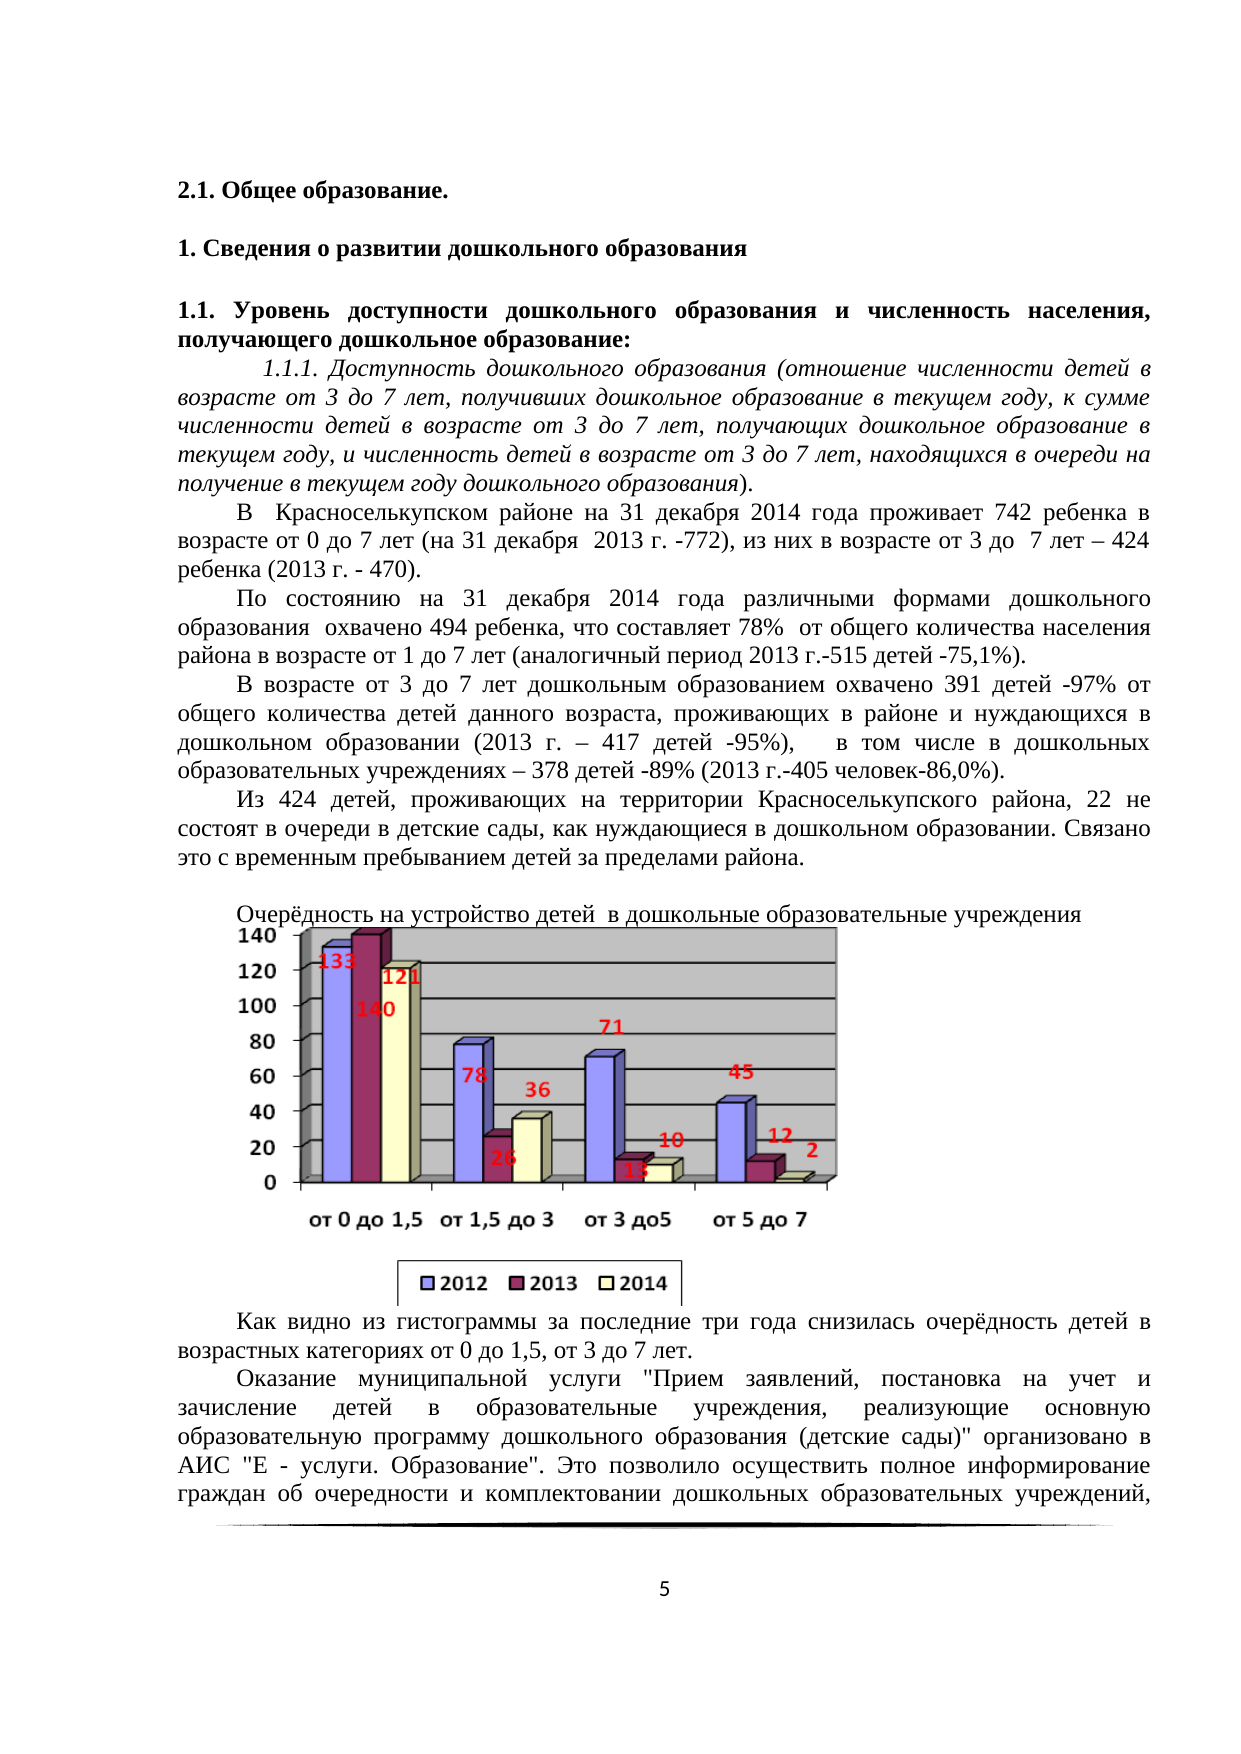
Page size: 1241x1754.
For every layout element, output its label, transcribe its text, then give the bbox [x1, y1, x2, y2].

text В возрасте от 3 до 7 лет дошкольным образованием охвачено 391 детей -97% от общего количества детей данного возраста, проживающих в районе и нуждающихся в дошкольном образовании (2013 г. – 417 детей -95%), в том числе в дошкольных образовательных учреждениях – 378 детей -89% (2013 г.-405 человек-86,0%). [177, 669, 1152, 784]
text Очерёдность на устройство детей в дошкольные образовательные учреждения [177, 899, 1152, 928]
text 1.1.1. Доступность дошкольного образования (отношение численности детей в возрасте от 3 до 7 лет, получивших дошкольное образование в текущем году, к сумме численности детей в возрасте от 3 до 7 лет, получающих дошкольное образование в текущем году, и численность детей в возрасте от 3 до 7 лет, находящихся в очереди на получение в текущем году дошкольного образования). [177, 353, 1152, 497]
text 1.1. Уровень доступности дошкольного образования и численность населения, получающего дошкольное образование: [177, 295, 1152, 353]
text По состоянию на 31 декабря 2014 года различными формами дошкольного образования охвачено 494 ребенка, что составляет 78% от общего количества населения района в возрасте от 1 до 7 лет (аналогичный период 2013 г.-515 детей -75,1%). [177, 583, 1152, 669]
text Как видно из гистограммы за последние три года снизилась очерёдность детей в возрастных категориях от 0 до 1,5, от 3 до 7 лет. [177, 1306, 1152, 1363]
list 2.1. Общее образование. [177, 175, 1152, 204]
text Из 424 детей, проживающих на территории Красноселькупского района, 22 не состоят в очереди в детские сады, как нуждающиеся в дошкольном образовании. Связано это с временным пребыванием детей за пределами района. [177, 784, 1152, 870]
picture [215, 1521, 1113, 1529]
text 1. Сведения о развитии дошкольного образования [177, 233, 1152, 262]
picture [236, 927, 840, 1306]
text В Красноселькупском районе на 31 декабря 2014 года проживает 742 ребенка в возрасте от 0 до 7 лет (на 31 декабря 2013 г. -772), из них в возрасте от 3 до 7 лет – 424 ребенка (2013 г. - 470). [177, 497, 1152, 583]
